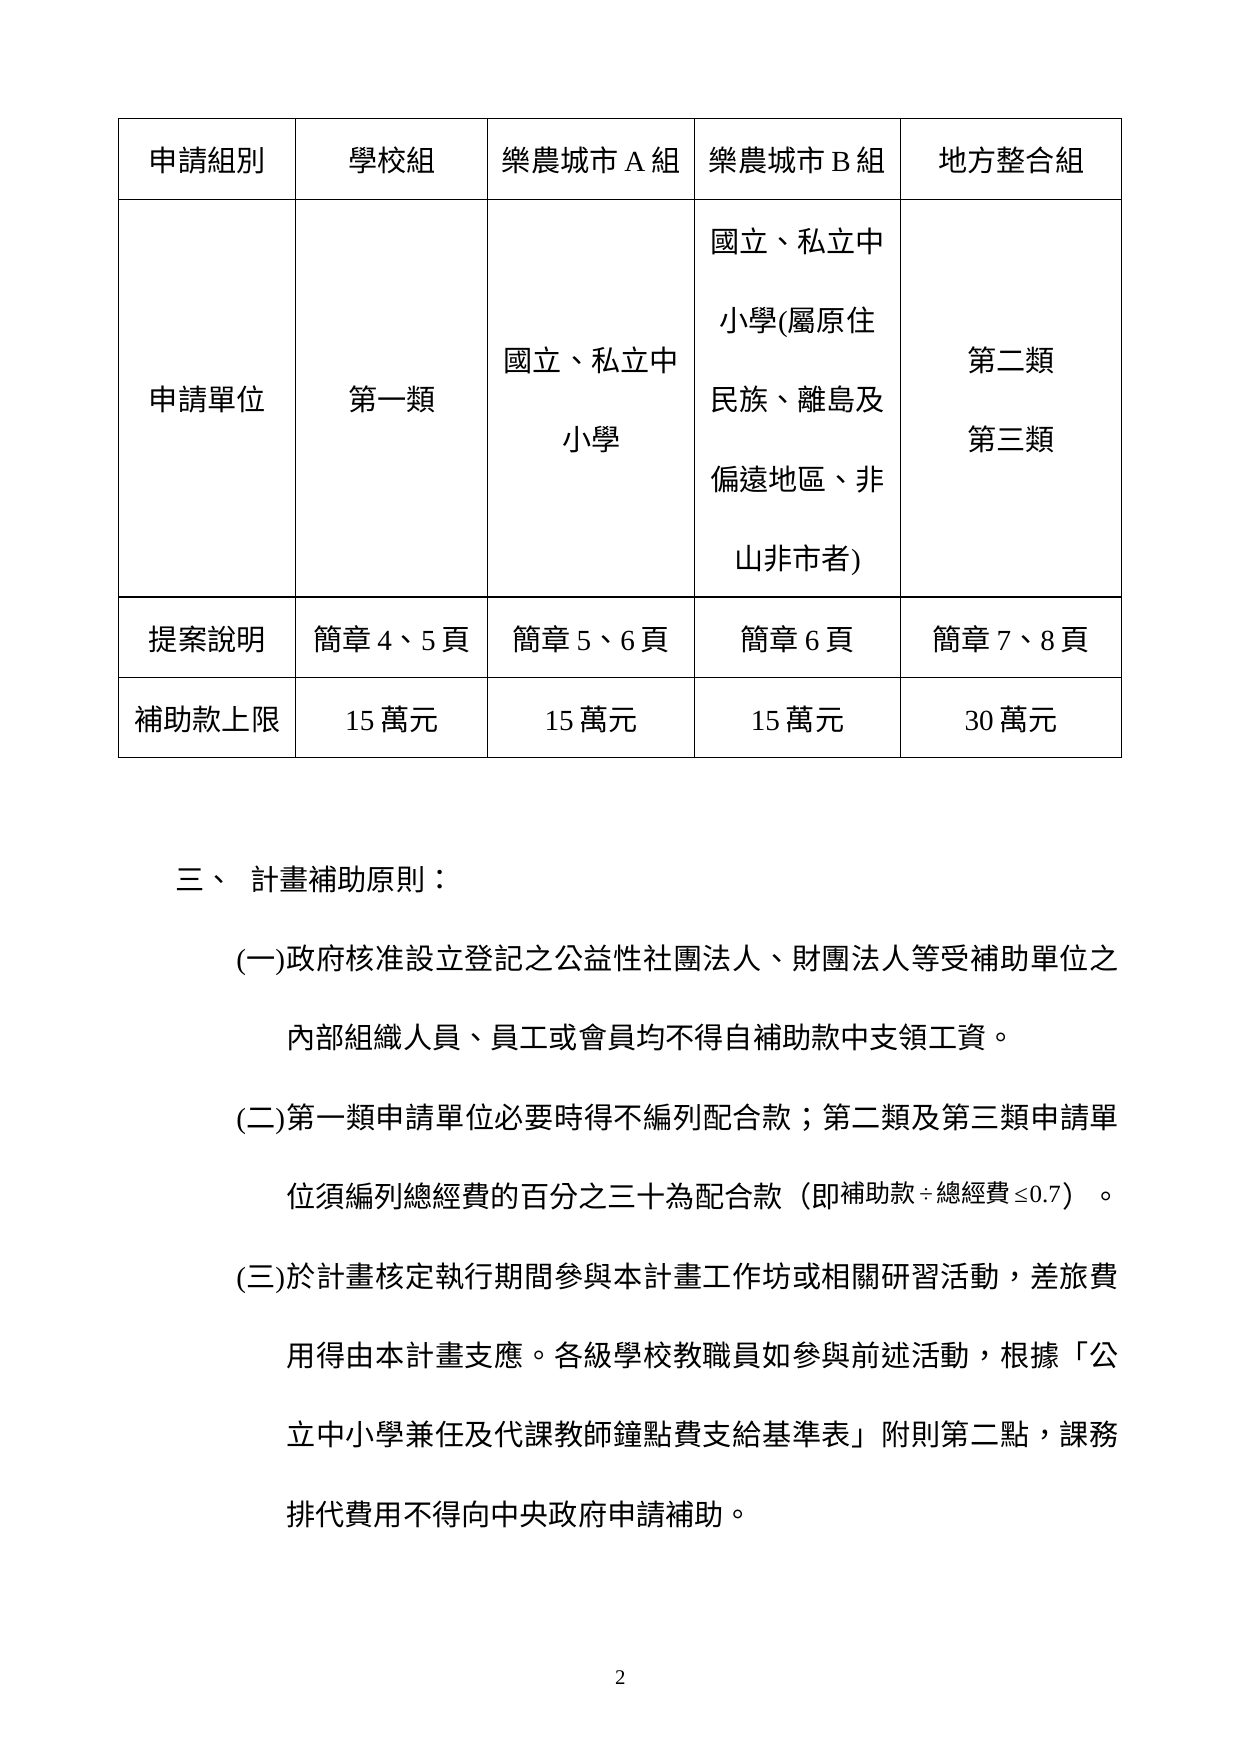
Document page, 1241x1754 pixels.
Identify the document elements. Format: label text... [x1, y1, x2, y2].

list 政府核准設立登記之公益性社團法人、財團法人等受補助單位之內部組織人員、員工或會員均不得自補助款中支領工資。 [236, 917, 1122, 1076]
table_cell 第一類 [296, 200, 487, 596]
table_cell 第二類 第三類 [901, 200, 1121, 596]
table_cell 簡章7、8頁 [901, 598, 1121, 677]
list 計畫補助原則： [175, 838, 1122, 917]
table_cell 簡章5、6頁 [488, 598, 694, 677]
table_header 樂農城市A組 [488, 119, 694, 198]
table_cell 15萬元 [695, 678, 900, 757]
list 第一類申請單位必要時得不編列配合款；第二類及第三類申請單位須編列總經費的百分之三十為配合款（即）。 [236, 1076, 1122, 1234]
table_header 地方整合組 [901, 119, 1121, 198]
table_header 申請組別 [119, 119, 295, 198]
table_cell 提案說明 [119, 598, 295, 677]
table_cell 國立、私立中小學(屬原住民族、離島及偏遠地區、非山非市者) [695, 200, 900, 596]
table_cell 30萬元 [901, 678, 1121, 757]
table_cell 國立、私立中小學 [488, 200, 694, 596]
table_header 樂農城市B組 [695, 119, 900, 198]
table_cell 簡章6頁 [695, 598, 900, 677]
table_cell 補助款上限 [119, 678, 295, 757]
list 於計畫核定執行期間參與本計畫工作坊或相關研習活動，差旅費用得由本計畫支應。各級學校教職員如參與前述活動，根據「公立中小學兼任及代課教師鐘點費支給基準表」附則第二點，課務排代費用不得向中央政府申請補助。 [236, 1234, 1122, 1552]
table_header 學校組 [296, 119, 487, 198]
table_cell 15萬元 [488, 678, 694, 757]
table_cell 簡章4、5頁 [296, 598, 487, 677]
table_cell 申請單位 [119, 200, 295, 596]
table_cell 15萬元 [296, 678, 487, 757]
